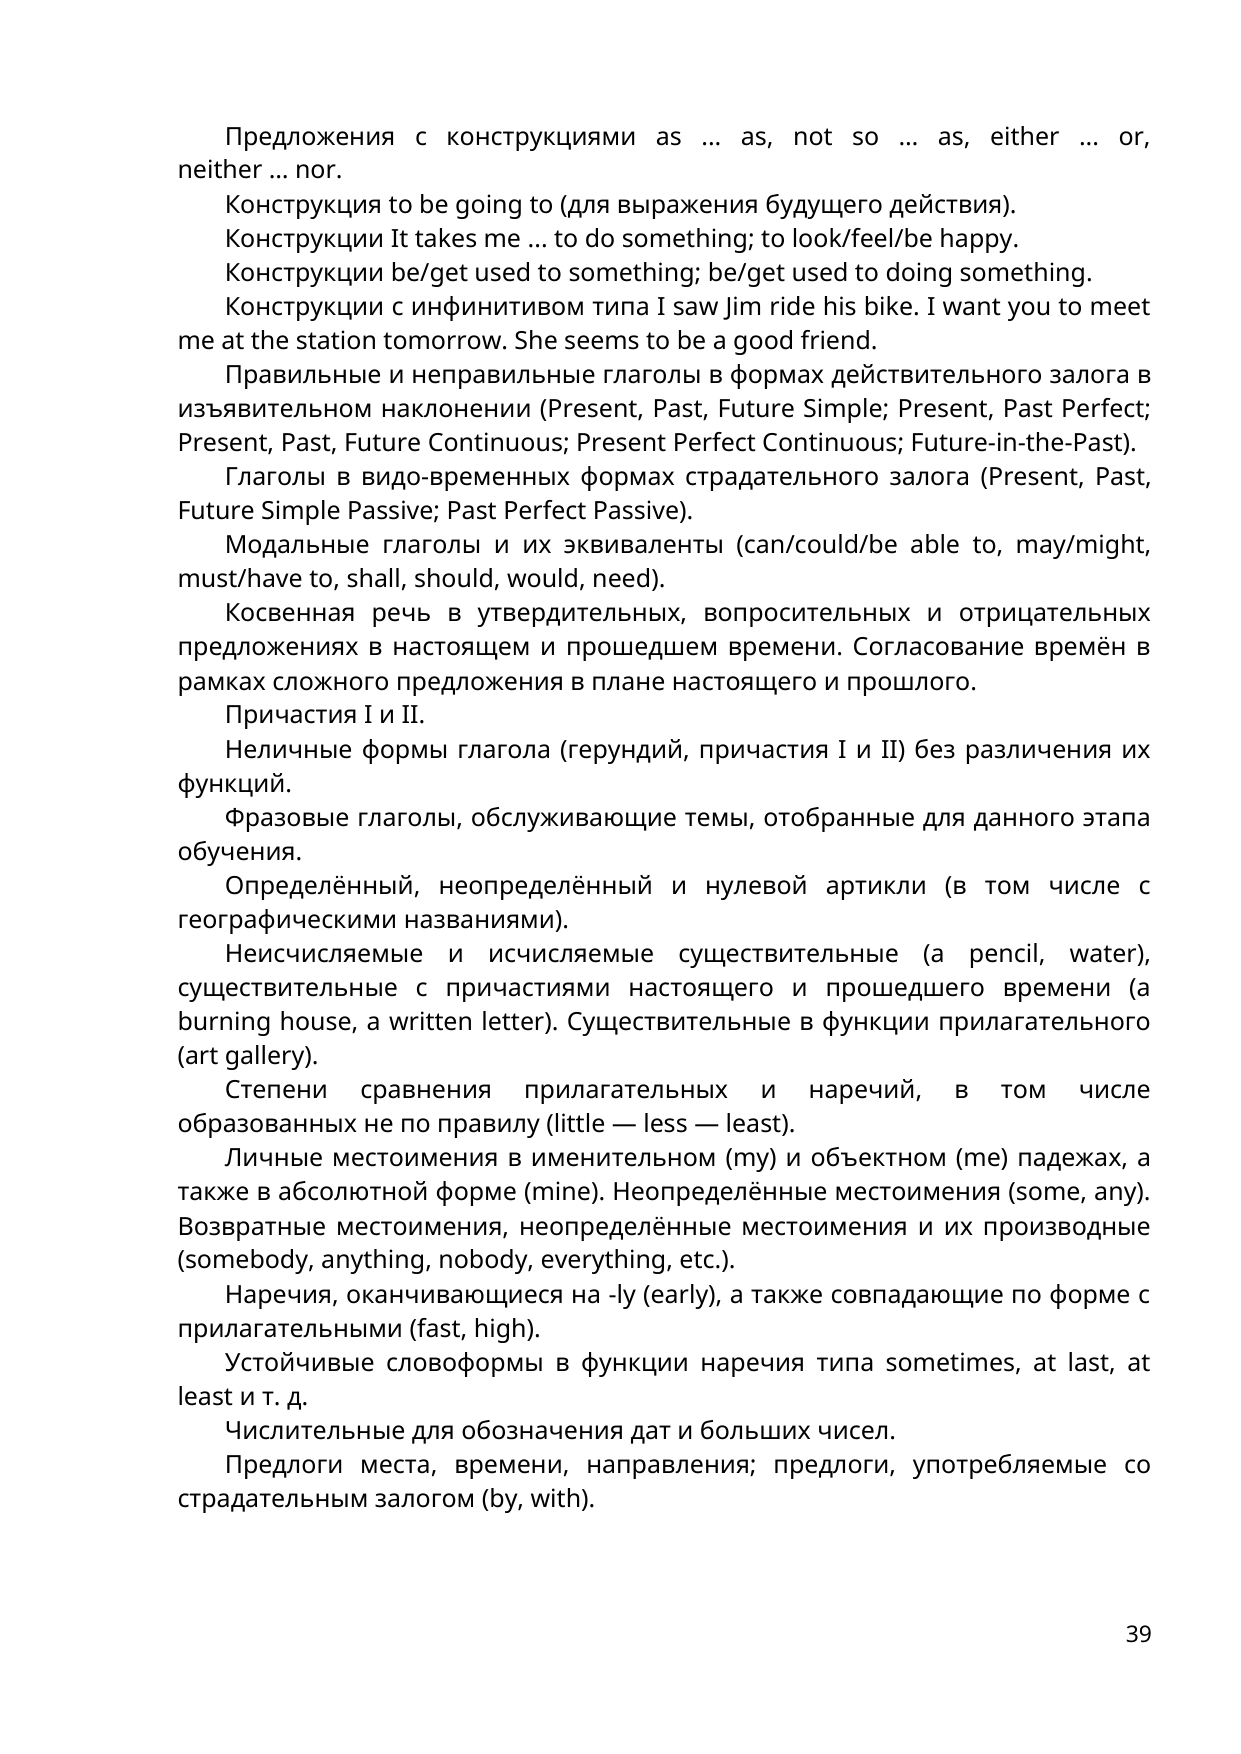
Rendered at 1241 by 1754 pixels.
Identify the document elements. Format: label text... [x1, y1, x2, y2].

text Числительные для обозначения дат и больших чисел. [177, 1412, 1152, 1447]
text Личные местоимения в именительном (my) и объектном (me) падежах, а также в абсолютной форме (mine). Неопределённые местоимения (some, any). Возвратные местоимения, неопределённые местоимения и их производные (somebody, anything, nobody, everything, etc.). [177, 1140, 1152, 1276]
text Наречия, оканчивающиеся на -lу (early), а также совпадающие по форме с прилагательными (fast, high). [177, 1276, 1152, 1344]
text Предложения с конструкциями as ... as, not so … as, either ... or, neither … nor. [177, 118, 1152, 186]
text Неличные формы глагола (герундий, причастия I и II) без различения их функций. [177, 731, 1152, 799]
text Конструкции It takes me ... to do something; to look/feel/be happy. [177, 220, 1152, 254]
text Модальные глаголы и их эквиваленты (can/could/be able to, may/might, must/have to, shall, should, would, need). [177, 527, 1152, 595]
text Неисчисляемые и исчисляемые существительные (a pencil, water), существительные с причастиями настоящего и прошедшего времени (a burning house, a written letter). Существительные в функции прилагательного (art gallery). [177, 936, 1152, 1072]
text Устойчивые словоформы в функции наречия типа sometimes, at last, at least и т. д. [177, 1344, 1152, 1412]
text Предлоги места, времени, направления; предлоги, употребляемые со страдательным залогом (by, with). [177, 1447, 1152, 1515]
text Конструкция to be going to (для выражения будущего действия). [177, 186, 1152, 220]
text Конструкции с инфинитивом типа I saw Jim ride his bike. I want you to meet me at the station tomorrow. She seems to be a good friend. [177, 288, 1152, 357]
text Косвенная речь в утвердительных, вопросительных и отрицательных предложениях в настоящем и прошедшем времени. Согласование времён в рамках сложного предложения в плане настоящего и прошлого. [177, 595, 1152, 697]
text Причастия I и II. [177, 697, 1152, 731]
text Определённый, неопределённый и нулевой артикли (в том числе с географическими названиями). [177, 867, 1152, 936]
text Конструкции be/get used to something; be/get used to doing something. [177, 254, 1152, 288]
text Степени сравнения прилагательных и наречий, в том числе образованных не по правилу (little — less — least). [177, 1072, 1152, 1140]
text Правильные и неправильные глаголы в формах действительного залога в изъявительном наклонении (Present, Past, Future Simple; Present, Past Perfect; Present, Past, Future Continuous; Present Perfect Continuous; Future-in-the-Past). [177, 357, 1152, 459]
text Фразовые глаголы, обслуживающие темы, отобранные для данного этапа обучения. [177, 799, 1152, 867]
text Глаголы в видо-временных формах страдательного залога (Present, Past, Future Simple Passive; Past Perfect Passive). [177, 459, 1152, 527]
